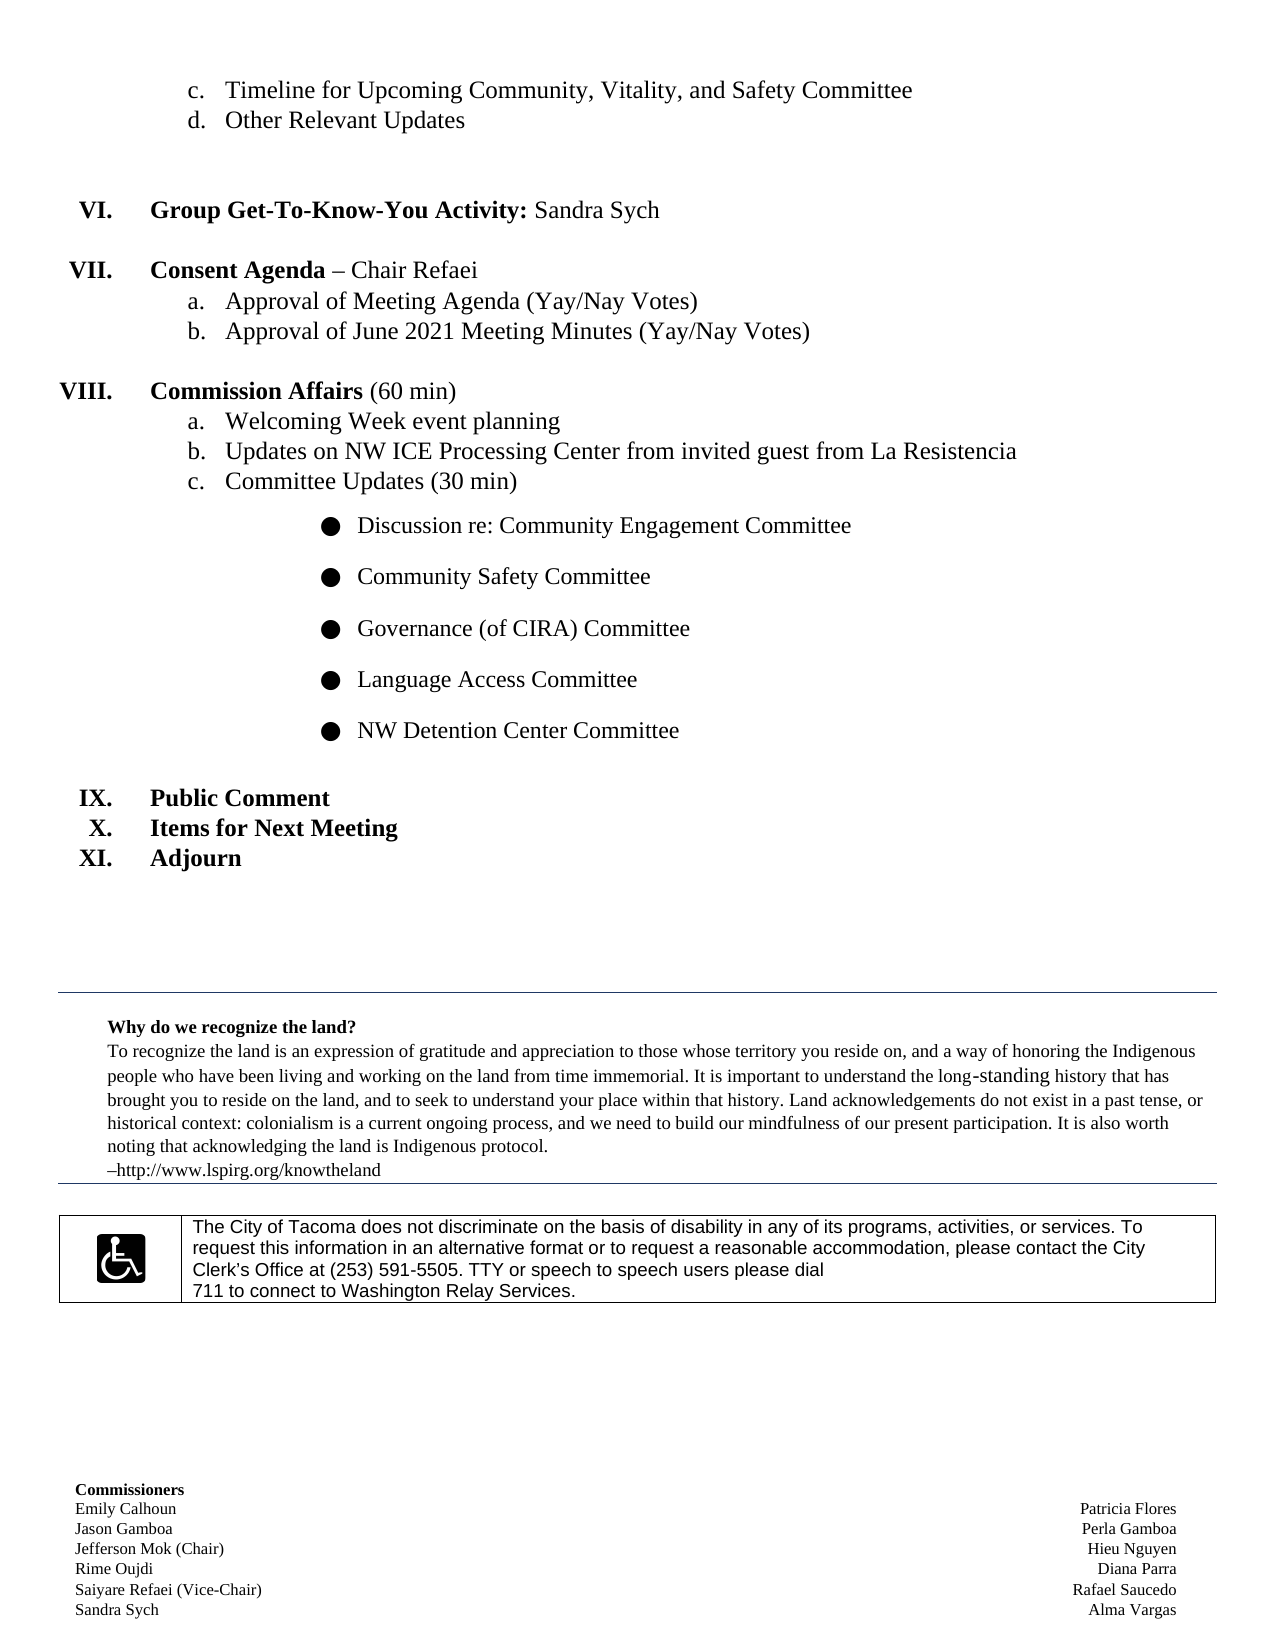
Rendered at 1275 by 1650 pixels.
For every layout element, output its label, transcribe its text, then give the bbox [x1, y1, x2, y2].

list Adjourn [112, 843, 1200, 872]
list Committee Updates (30 min) [187, 466, 1200, 495]
list NW Detention Center Committee [319, 701, 1200, 753]
table_header [60, 1216, 181, 1302]
list Approval of Meeting Agenda (Yay/Nay Votes) [187, 286, 1200, 314]
list Governance (of CIRA) Committee [319, 599, 1200, 650]
list Group Get-To-Know-You Activity: Sandra Sych [112, 195, 1200, 224]
list Public Comment [112, 783, 1200, 812]
list Consent Agenda – Chair Refaei [112, 256, 1200, 284]
list Discussion re: Community Engagement Committee [319, 496, 1200, 548]
list Commission Affairs (60 min) [112, 376, 1200, 405]
list Welcoming Week [187, 406, 1200, 435]
table_header The City of Tacoma does not discriminate on the basis of disability in any of its programs, activities, or services. To request this information in an alternative format or to request a reasonable accommodation, please contact the City Clerk’s Office at (253) 591-5505. TTY or speech to speech users please dial 711 to connect to Washington Relay Services. [182, 1216, 1215, 1302]
list Language Access Committee [319, 650, 1200, 701]
list Approval of 2021 Meeting Minutes (Yay/Nay Votes) [187, 316, 1200, 344]
list Community Safety Committee [319, 548, 1200, 599]
picture [97, 1234, 146, 1283]
list Items for Next Meeting [112, 813, 1200, 842]
table_header Why do we recognize the land? To recognize the land is an expression of gratitude and appreciation to those whose territory you reside on, and a way of honoring the Indigenous people who have been living and working on the land from time immemorial. It is important to understand the long-standing history that has brought you to reside on the land, and to seek to understand your place within that history. Land acknowledgements do not exist in a past tense, or historical context: colonialism is a current ongoing process, and we need to build our mindfulness of our present participation. It is also worth noting that acknowledging the land is Indigenous protocol. –http://www.lspirg.org/knowtheland [58, 993, 1217, 1182]
